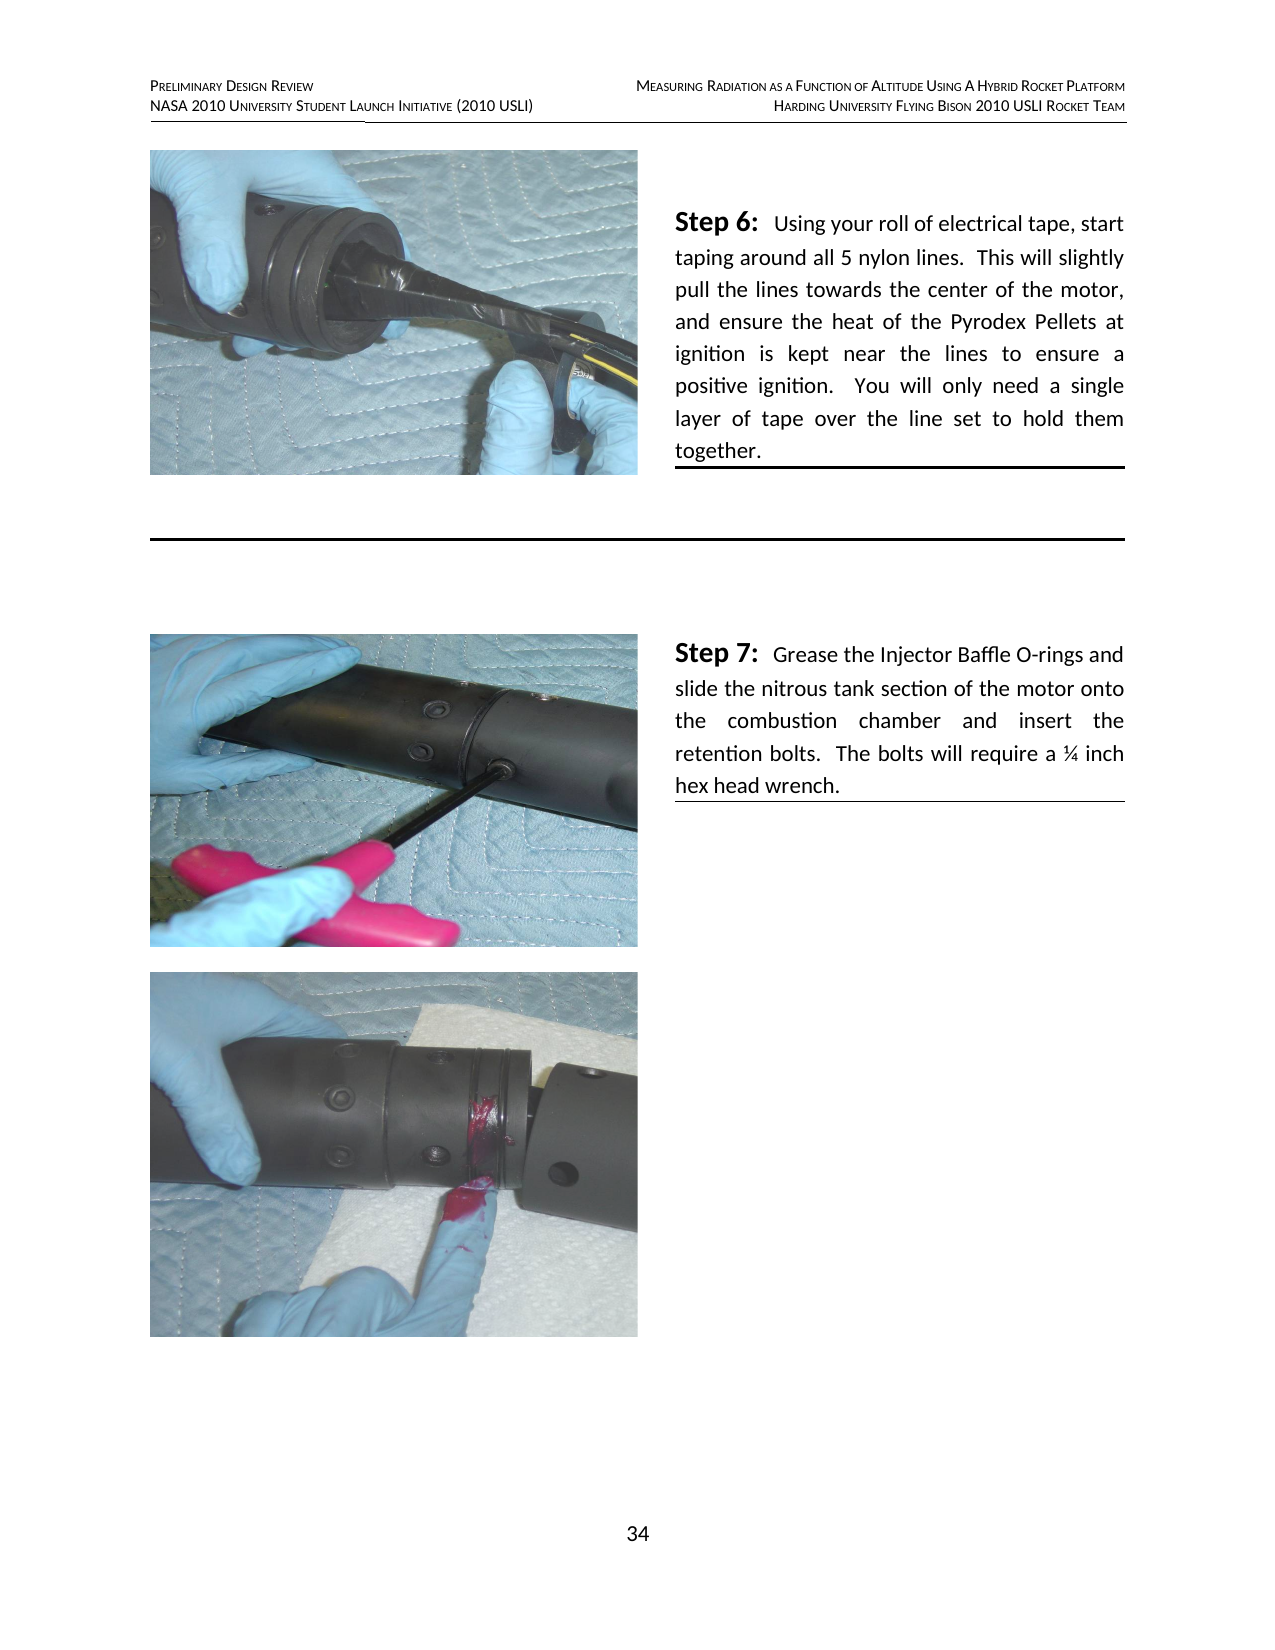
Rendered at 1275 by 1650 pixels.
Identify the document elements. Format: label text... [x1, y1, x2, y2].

text Step 7: Grease the Injector Baffle O-rings and slide the nitrous tank section of the motor onto the combustion chamber and insert the retention bolts. The bolts will require a ¼ inch hex head wrench. [150, 1012, 600, 1179]
picture [150, 150, 638, 463]
text 7. Appendix ------------------------------------------------------------------------------ 29 [150, 487, 638, 853]
